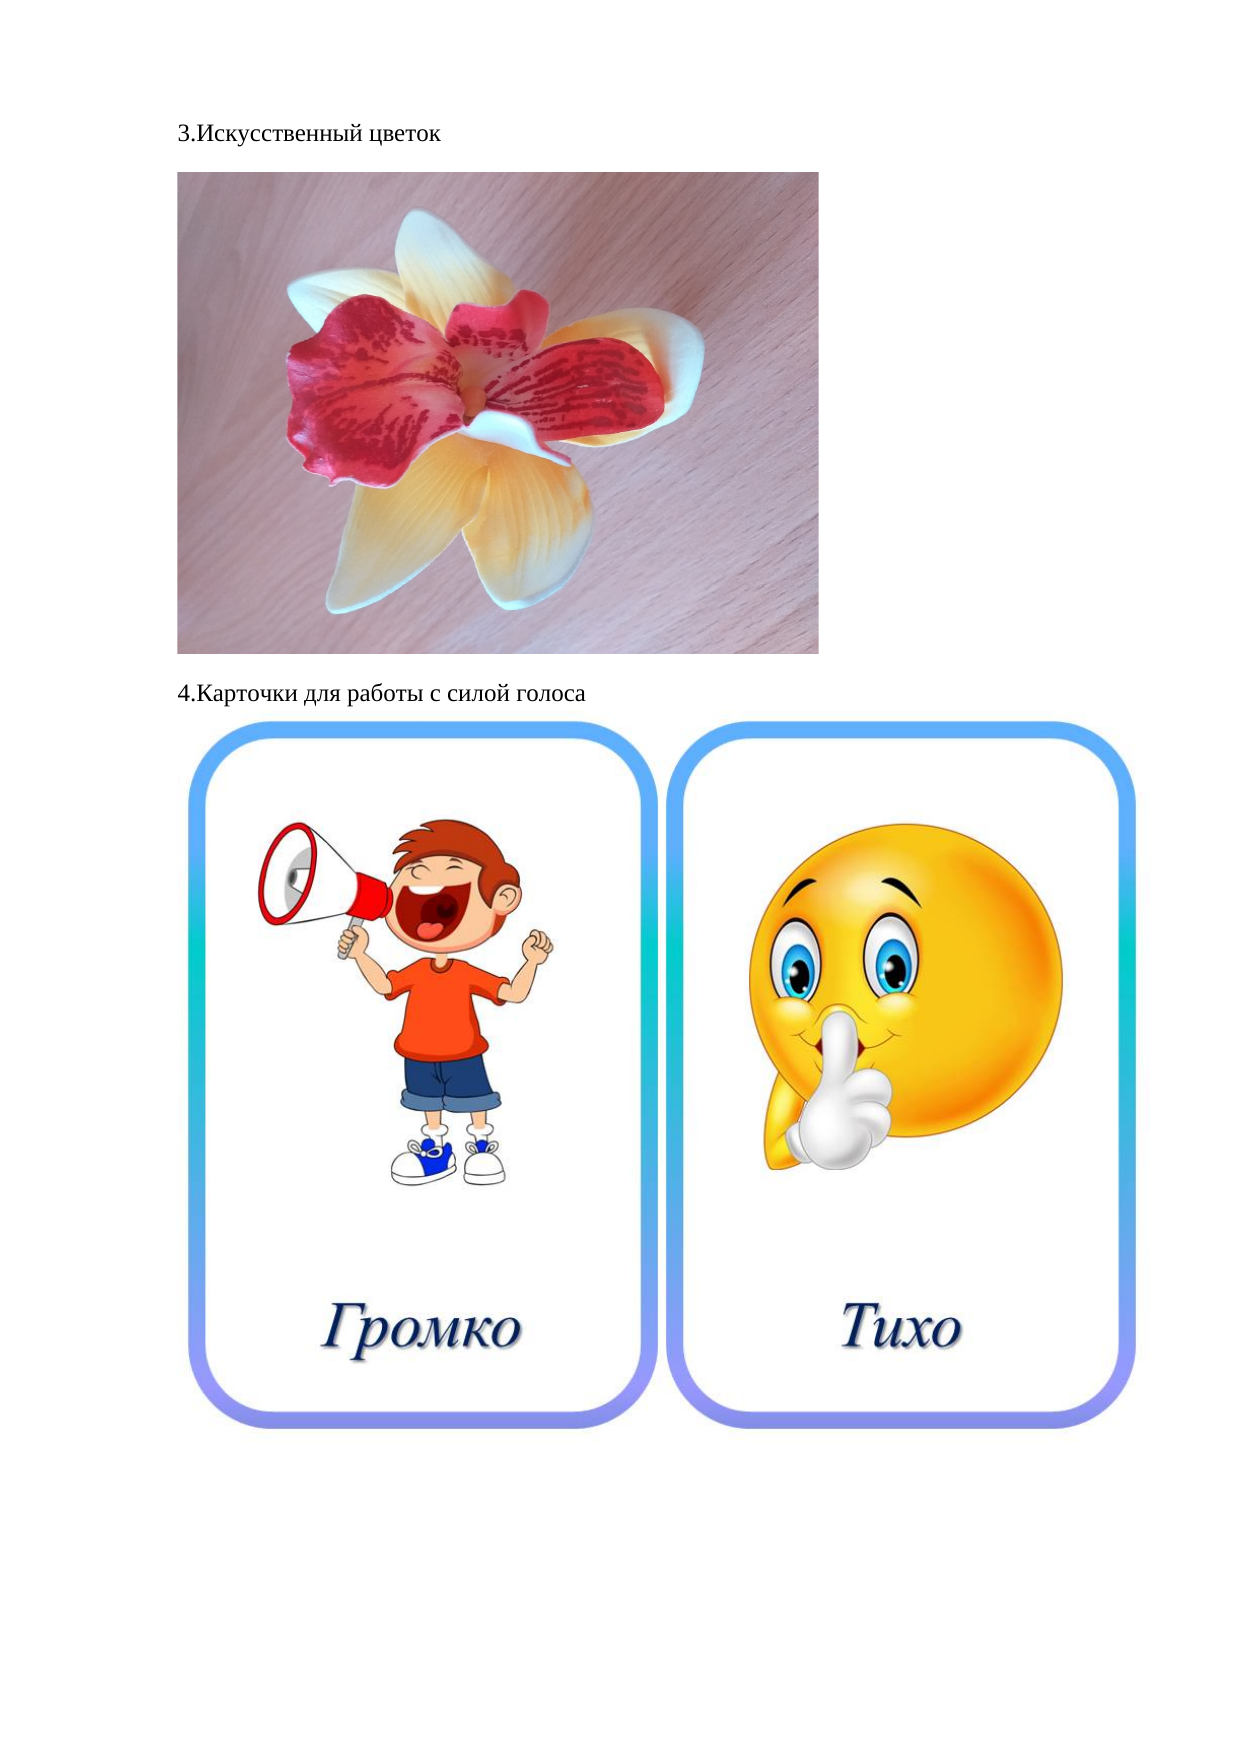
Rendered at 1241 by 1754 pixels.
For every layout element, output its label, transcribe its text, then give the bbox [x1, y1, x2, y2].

picture [177, 711, 1151, 1442]
picture [177, 172, 819, 654]
text 3.Искусственный цветок [177, 118, 1152, 147]
